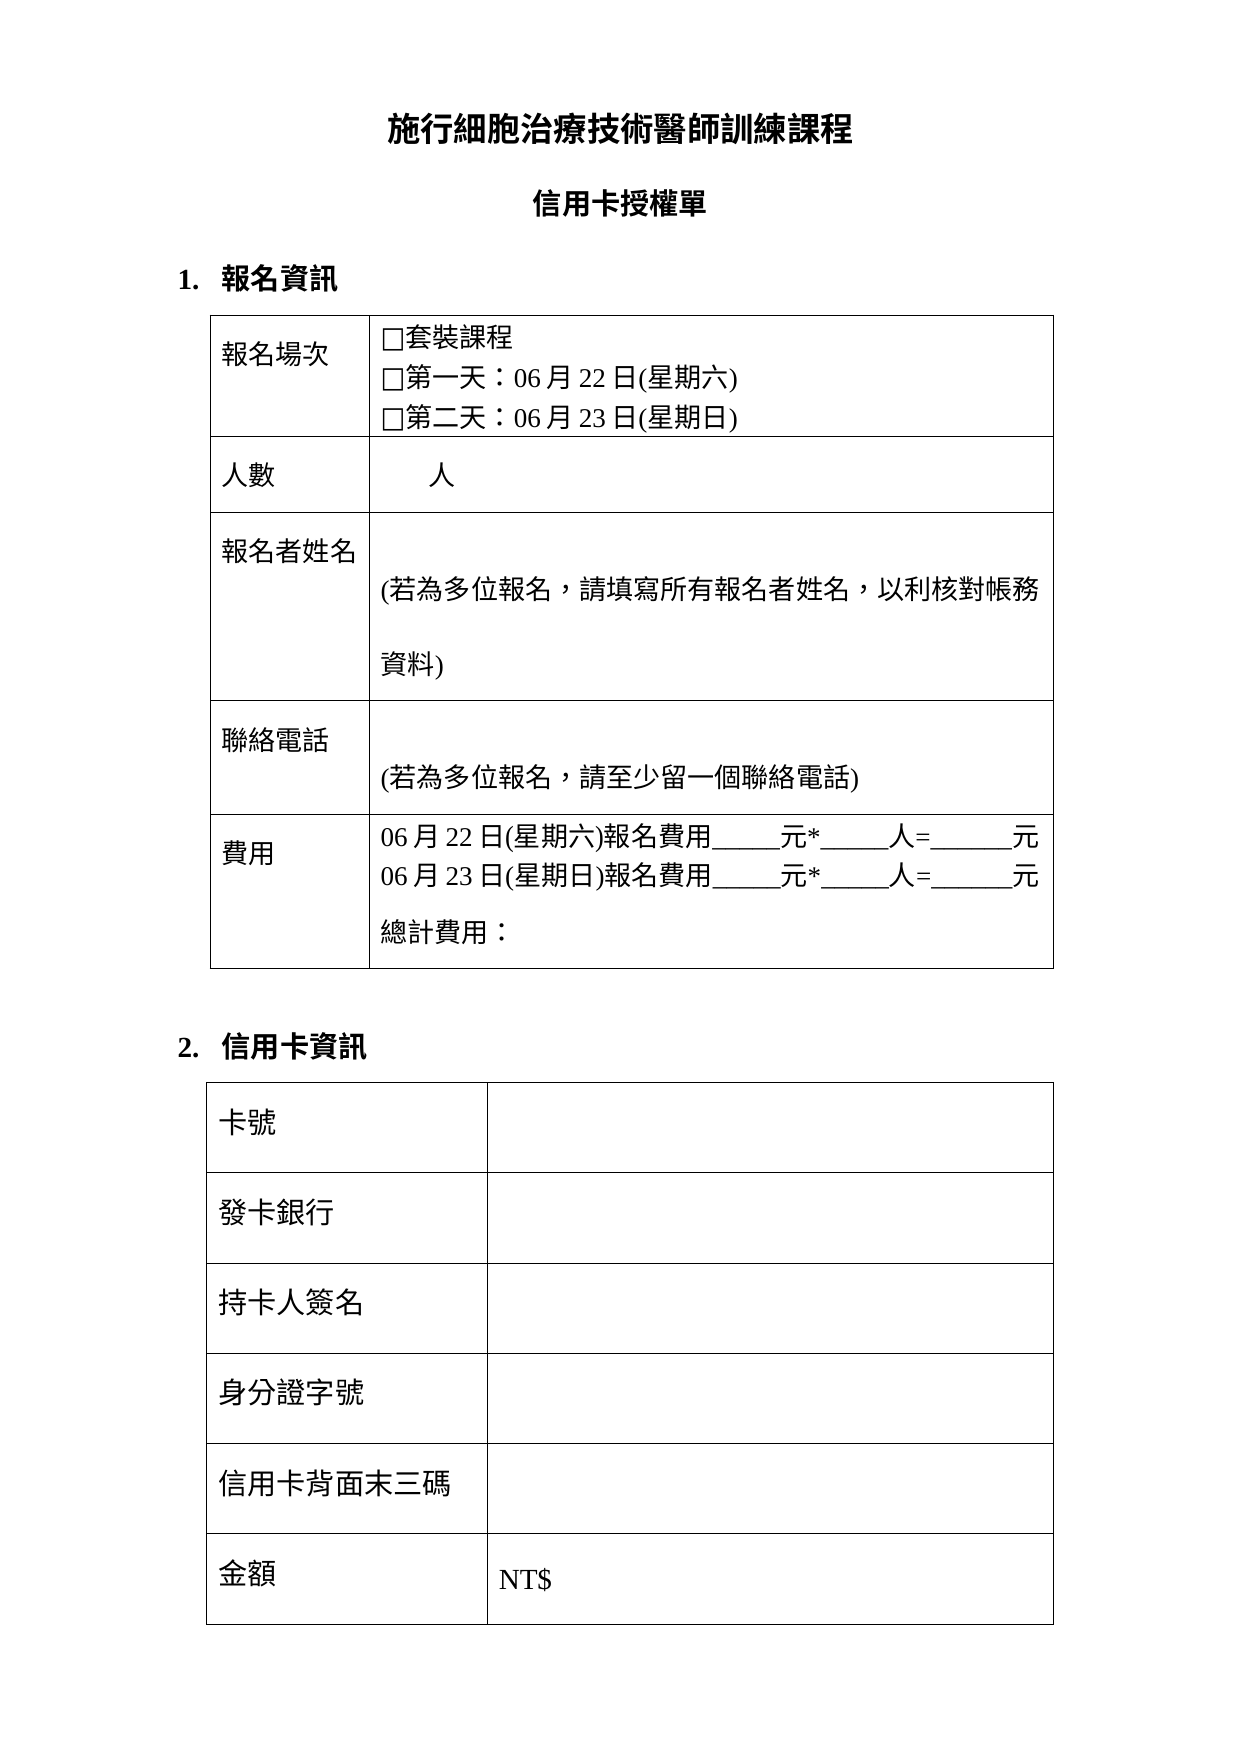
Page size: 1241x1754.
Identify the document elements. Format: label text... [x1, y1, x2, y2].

table_cell [488, 1444, 1053, 1533]
table_cell 報名者姓名 [211, 513, 369, 700]
table_cell (若為多位報名，請至少留一個聯絡電話) [370, 701, 1053, 814]
table_cell 聯絡電話 [211, 701, 369, 814]
text 信用卡授權單 [177, 164, 1063, 239]
list 報名資訊 [177, 239, 1012, 314]
table_cell [488, 1173, 1053, 1262]
table_cell 金額 [207, 1534, 487, 1624]
table_cell (若為多位報名，請填寫所有報名者姓名，以利核對帳務資料) [370, 513, 1053, 700]
table_cell NT$ [488, 1534, 1053, 1624]
table_cell 06月22日(星期六)報名費用_____元*_____人=______元 06月23日(星期日)報名費用_____元*_____人=______元 總計費用： [370, 815, 1053, 968]
table_header □套裝課程 □第一天：06月22日(星期六) □第二天：06月23日(星期日) [370, 316, 1053, 436]
table_header 卡號 [207, 1083, 487, 1172]
table_cell 持卡人簽名 [207, 1264, 487, 1353]
table_header [488, 1083, 1053, 1172]
text 施行細胞治療技術醫師訓練課程 [177, 89, 1063, 164]
list 信用卡資訊 [177, 1007, 1012, 1082]
table_cell 發卡銀行 [207, 1173, 487, 1262]
table_header 報名場次 [211, 316, 369, 436]
table_cell [488, 1264, 1053, 1353]
table_cell [488, 1354, 1053, 1443]
table_cell 身分證字號 [207, 1354, 487, 1443]
table_cell 信用卡背面末三碼 [207, 1444, 487, 1533]
table_cell 費用 [211, 815, 369, 968]
table_cell 人數 [211, 437, 369, 512]
table_cell 人 [370, 437, 1053, 512]
